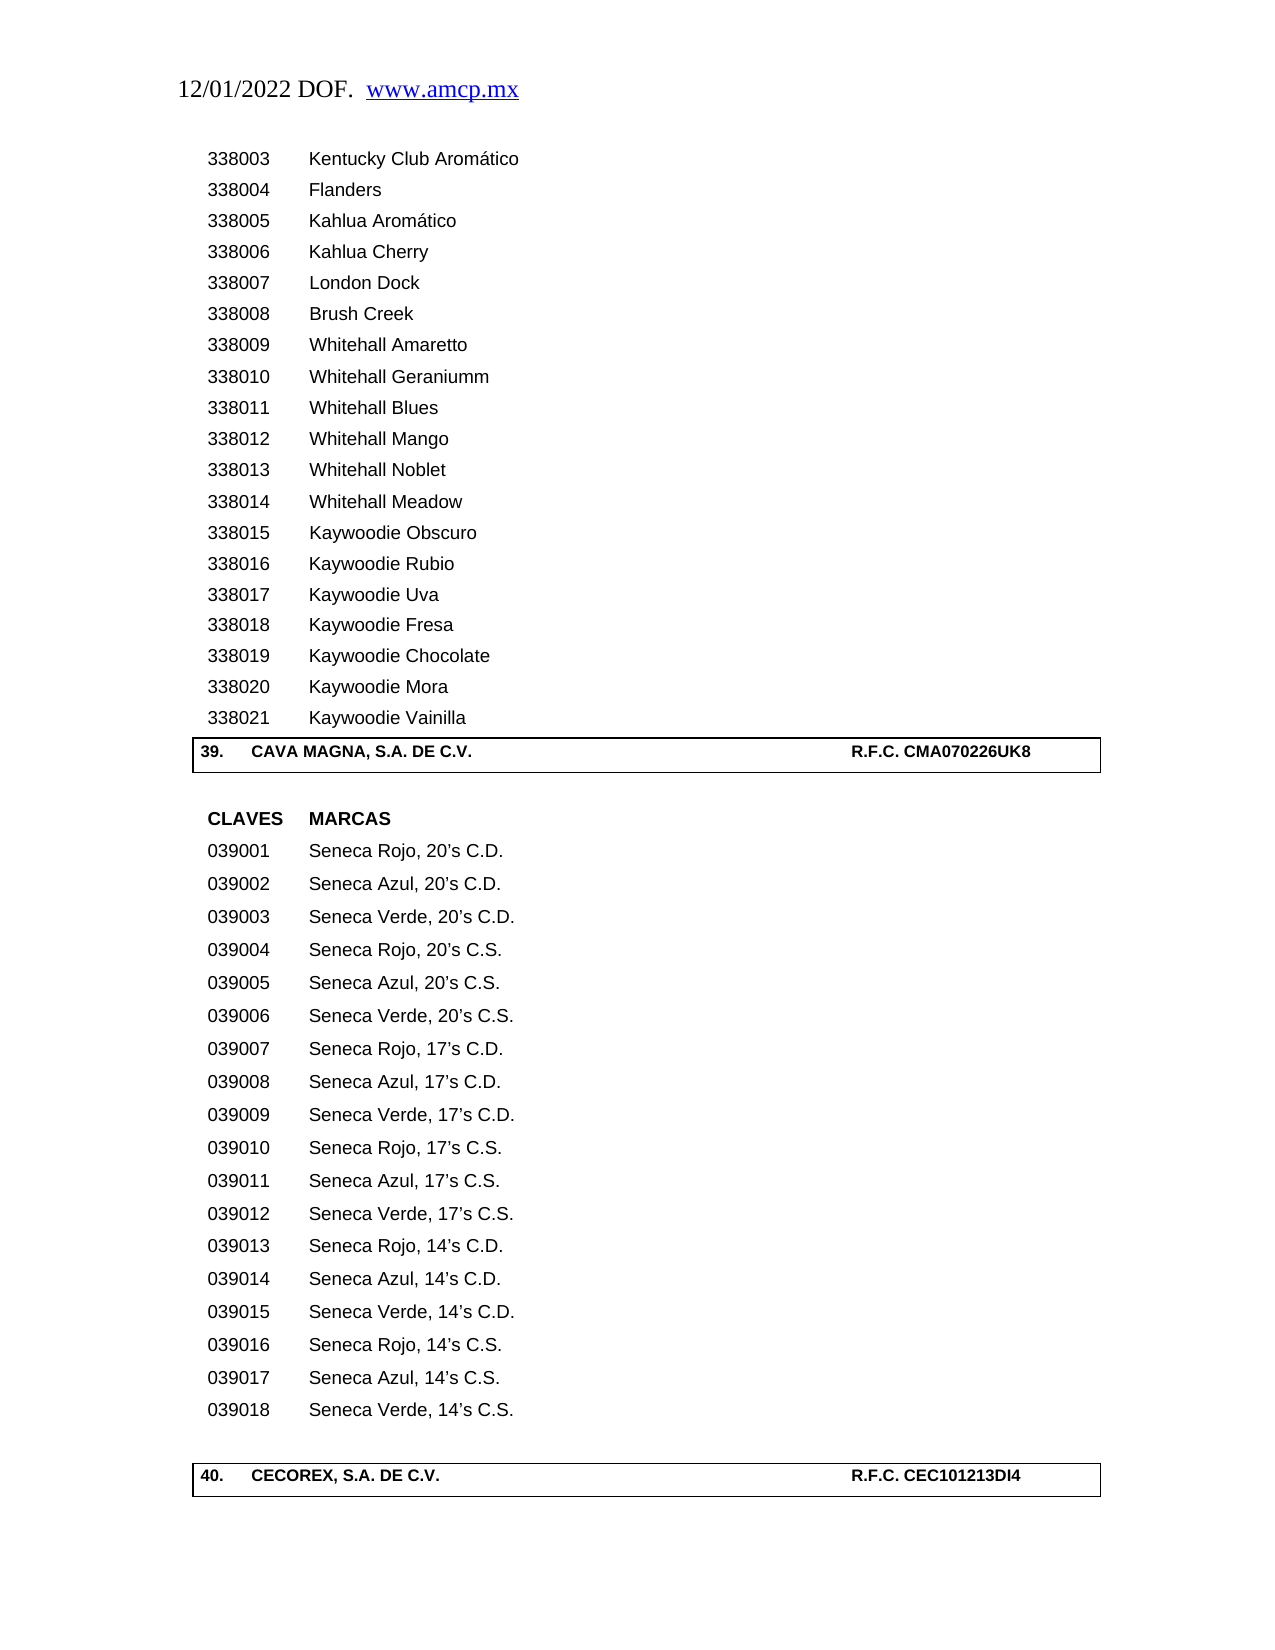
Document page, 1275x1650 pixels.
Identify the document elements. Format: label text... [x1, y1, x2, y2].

text 338004 Flanders [207, 178, 1098, 201]
text 338009 Whitehall Amaretto [207, 333, 1098, 356]
text 338018 Kaywoodie Fresa [207, 614, 1098, 636]
text 039007 Seneca Rojo, 17’s C.D. [207, 1037, 1098, 1060]
text CLAVES MARCAS [207, 806, 1098, 830]
text 338003 Kentucky Club Aromático [207, 148, 1098, 170]
text 039014 Seneca Azul, 14’s C.D. [207, 1267, 1098, 1291]
text 338016 Kaywoodie Rubio [207, 552, 1098, 575]
text 338012 Whitehall Mango [207, 427, 1098, 450]
text 338006 Kahlua Cherry [207, 240, 1098, 263]
text 039004 Seneca Rojo, 20’s C.S. [207, 938, 1098, 961]
text 338014 Whitehall Meadow [207, 490, 1098, 513]
text 039017 Seneca Azul, 14’s C.S. [207, 1366, 1098, 1389]
text 039015 Seneca Verde, 14’s C.D. [207, 1300, 1098, 1323]
text 039003 Seneca Verde, 20’s C.D. [207, 905, 1098, 928]
text 338010 Whitehall Geraniumm [207, 365, 1098, 388]
text 039016 Seneca Rojo, 14’s C.S. [207, 1333, 1098, 1356]
text 039008 Seneca Azul, 17’s C.D. [207, 1069, 1098, 1093]
text 039010 Seneca Rojo, 17’s C.S. [207, 1135, 1098, 1159]
text 039001 Seneca Rojo, 20’s C.D. [207, 839, 1098, 863]
text 338007 London Dock [207, 271, 1098, 294]
text 338017 Kaywoodie Uva [207, 583, 1098, 606]
text 338020 Kaywoodie Mora [207, 676, 1098, 698]
text 039018 Seneca Verde, 14’s C.S. [207, 1399, 1098, 1421]
text 039013 Seneca Rojo, 14’s C.D. [207, 1234, 1098, 1258]
text 338021 Kaywoodie Vainilla [207, 706, 1098, 729]
text 039005 Seneca Azul, 20’s C.S. [207, 971, 1098, 994]
text 338013 Whitehall Noblet [207, 458, 1098, 481]
text 338005 Kahlua Aromático [207, 209, 1098, 232]
text 338011 Whitehall Blues [207, 396, 1098, 419]
text 039006 Seneca Verde, 20’s C.S. [207, 1004, 1098, 1027]
text 338008 Brush Creek [207, 302, 1098, 325]
text 039002 Seneca Azul, 20’s C.D. [207, 872, 1098, 896]
text 338019 Kaywoodie Chocolate [207, 645, 1098, 667]
table_header 39. CAVA MAGNA, S.A. DE C.V. R.F.C. CMA070226UK8 [194, 739, 1100, 772]
text 039012 Seneca Verde, 17’s C.S. [207, 1201, 1098, 1225]
table_header 40. CECOREX, S.A. DE C.V. R.F.C. CEC101213DI4 [194, 1464, 1100, 1496]
text 338015 Kaywoodie Obscuro [207, 521, 1098, 544]
text 039011 Seneca Azul, 17’s C.S. [207, 1168, 1098, 1192]
text 039009 Seneca Verde, 17’s C.D. [207, 1102, 1098, 1126]
